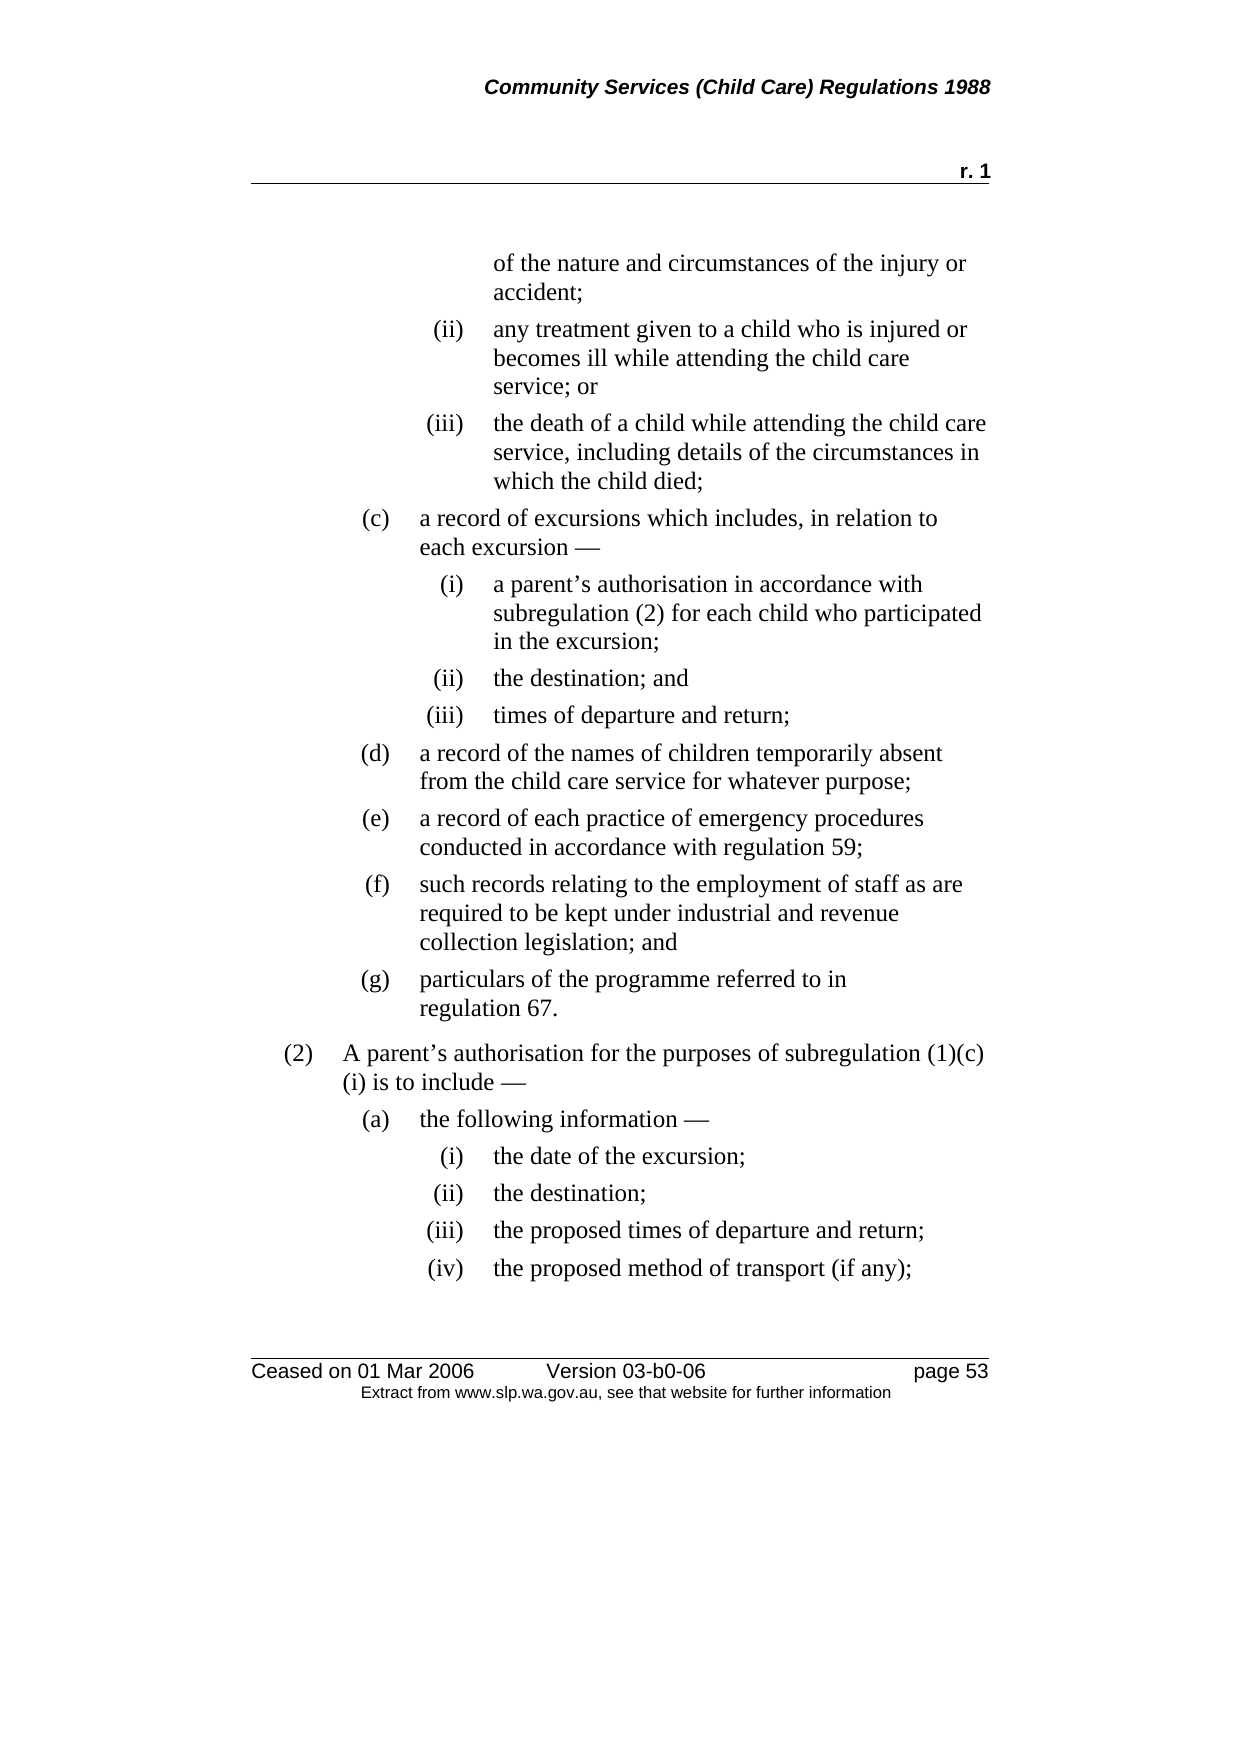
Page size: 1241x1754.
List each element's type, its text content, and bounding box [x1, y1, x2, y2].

text (g) particulars of the programme referred to in regulation 67. [251, 964, 989, 1021]
text (ii) the destination; and [251, 663, 989, 692]
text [251, 248, 989, 306]
text (f) such records relating to the employment of staff as are required to be kept under industrial and revenue collection legislation; and [251, 869, 989, 956]
text (e) a record of each practice of emergency procedures conducted in accordance with regulation 59; [251, 803, 989, 861]
text (i) a parent’s authorisation in accordance with subregulation (2) for each child who participated in the excursion; [251, 569, 989, 655]
text (i) the date of the excursion; [251, 1141, 989, 1170]
text (2) A parent’s authorisation for the purposes of subregulation (1)(c)(i) is to include — [251, 1038, 989, 1096]
text (ii) any treatment given to a child who is injured or becomes ill while attending the child care service; or [251, 314, 989, 400]
text (iii) the death of a child while attending the child care service, including details of the circumstances in which the child died; [251, 408, 989, 495]
text (d) a record of the names of children temporarily absent from the child care service for whatever purpose; [251, 738, 989, 795]
text (iii) the proposed times of departure and return; [251, 1215, 989, 1244]
text (ii) the destination; [251, 1178, 989, 1207]
text (iii) times of departure and return; [251, 701, 989, 729]
text (a) the following information — [251, 1104, 989, 1133]
text (c) a record of excursions which includes, in relation to each excursion — [251, 503, 989, 561]
text (iv) the proposed method of transport (if any); [251, 1253, 989, 1282]
